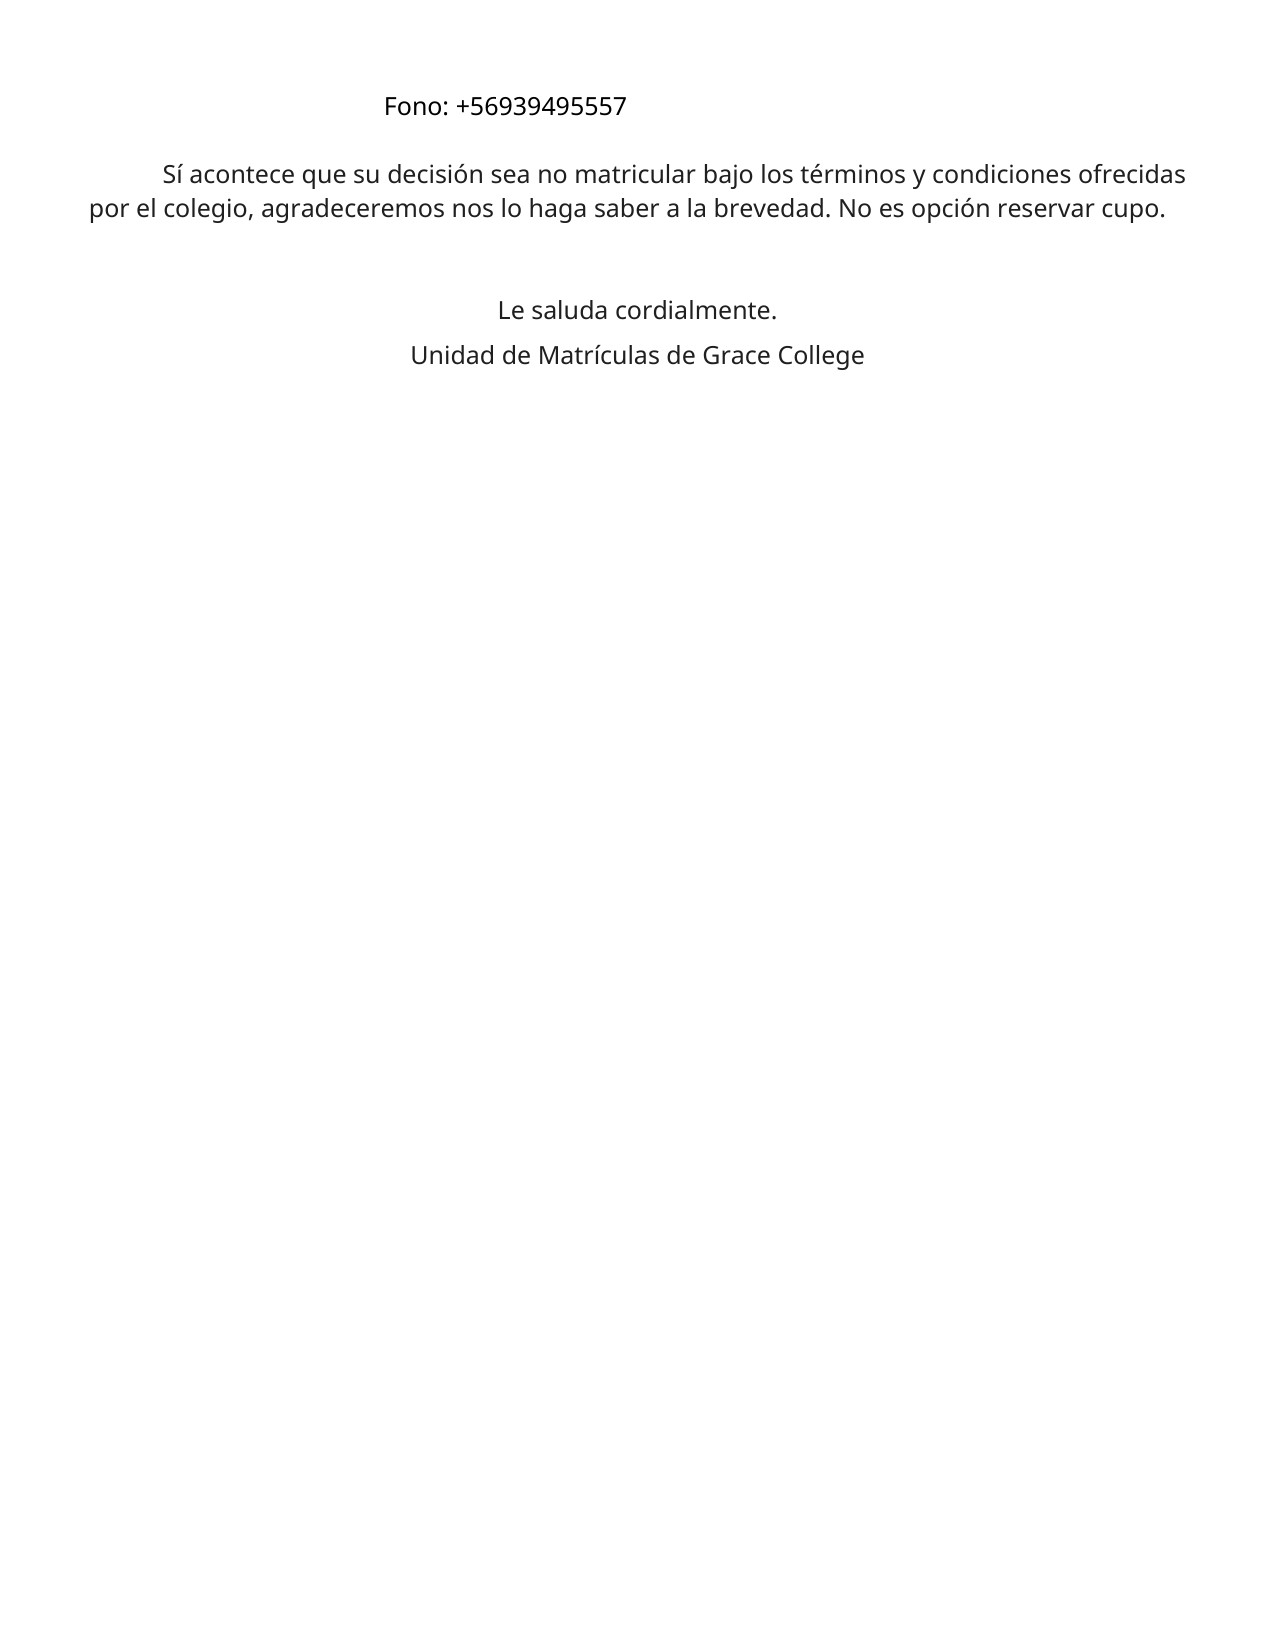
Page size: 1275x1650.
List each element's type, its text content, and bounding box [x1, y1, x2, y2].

list Fono: +56939495557 [118, 89, 1186, 123]
text Sí acontece que su decisión sea no matricular bajo los términos y condiciones ofrecidas por el colegio, agradeceremos nos lo haga saber a la brevedad. No es opción reservar cupo. [89, 157, 1186, 225]
text Unidad de Matrículas de Grace College [89, 337, 1186, 372]
text Le saluda cordialmente. [89, 293, 1186, 327]
